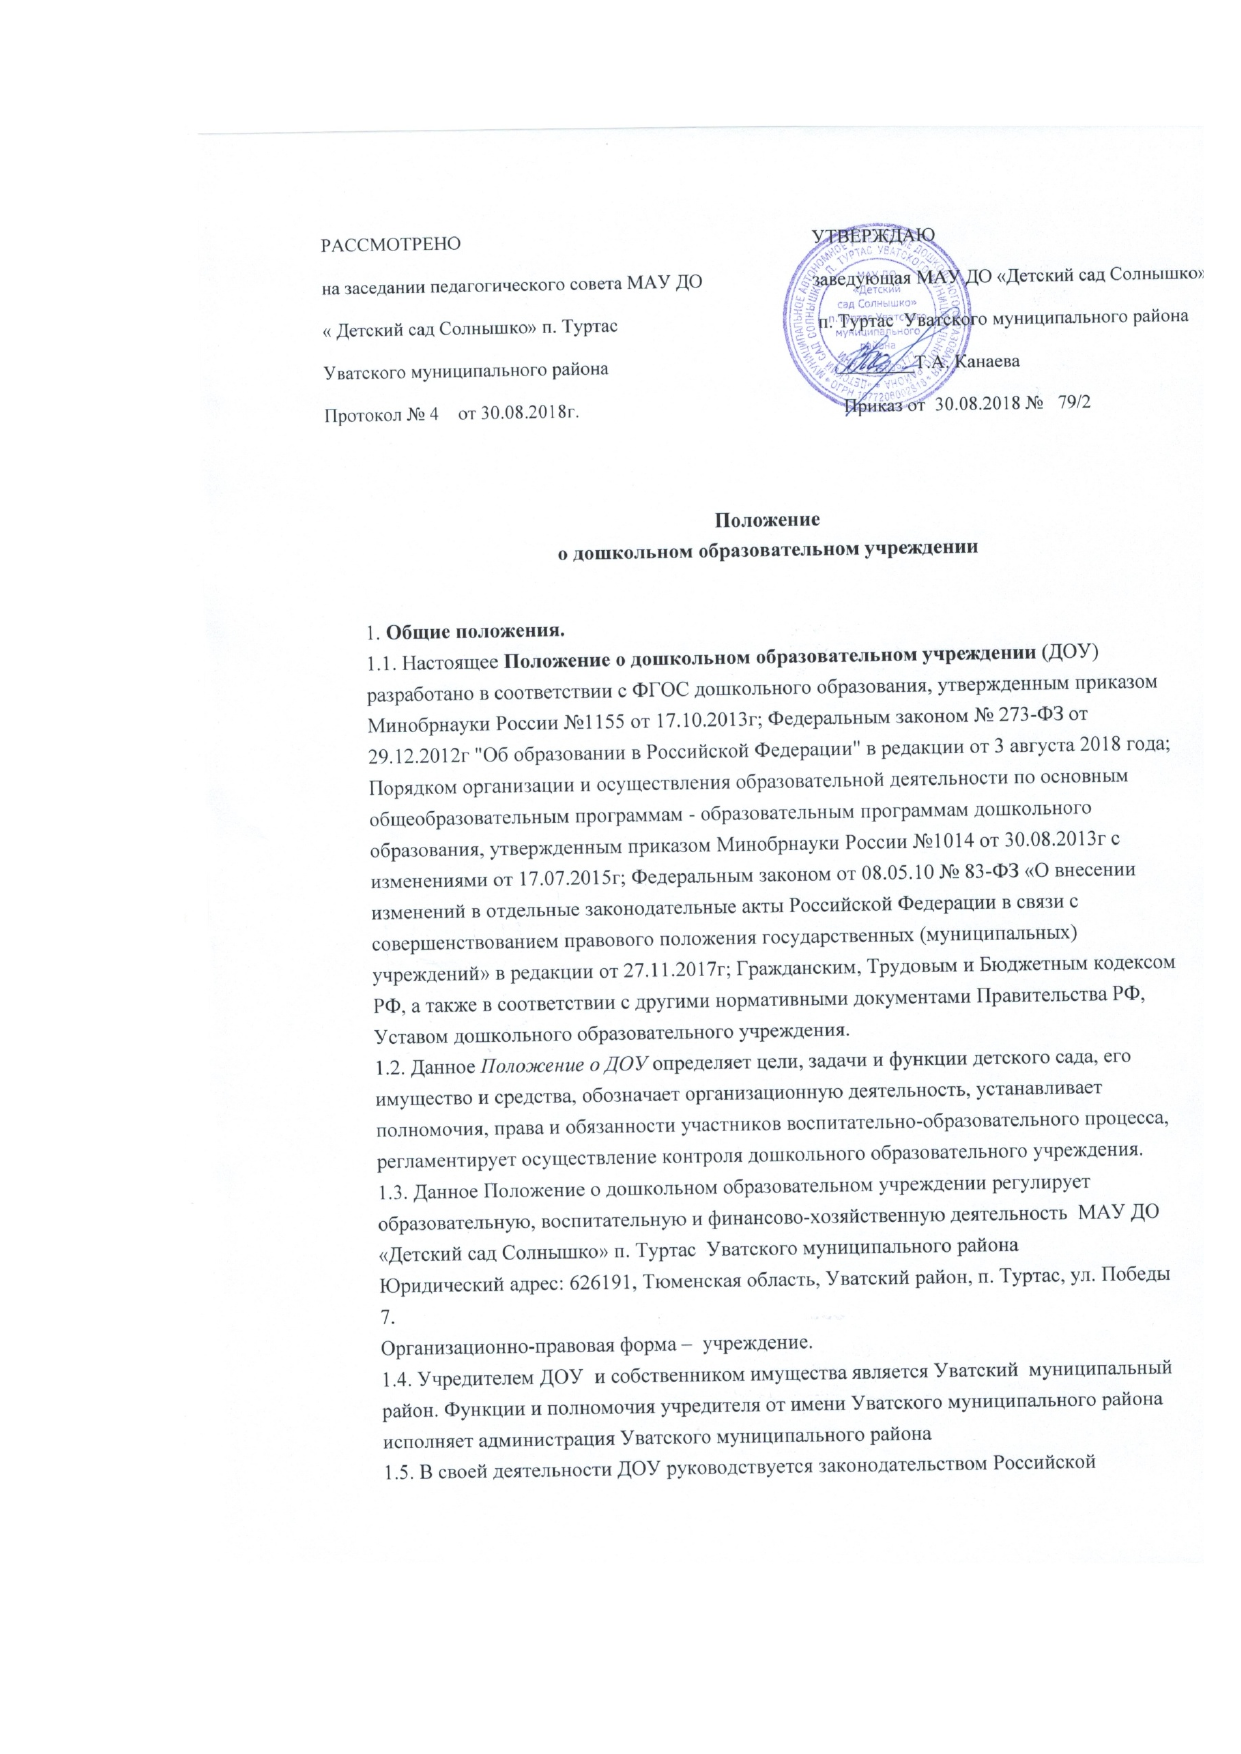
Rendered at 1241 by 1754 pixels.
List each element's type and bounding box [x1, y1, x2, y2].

picture [177, 118, 1204, 1570]
